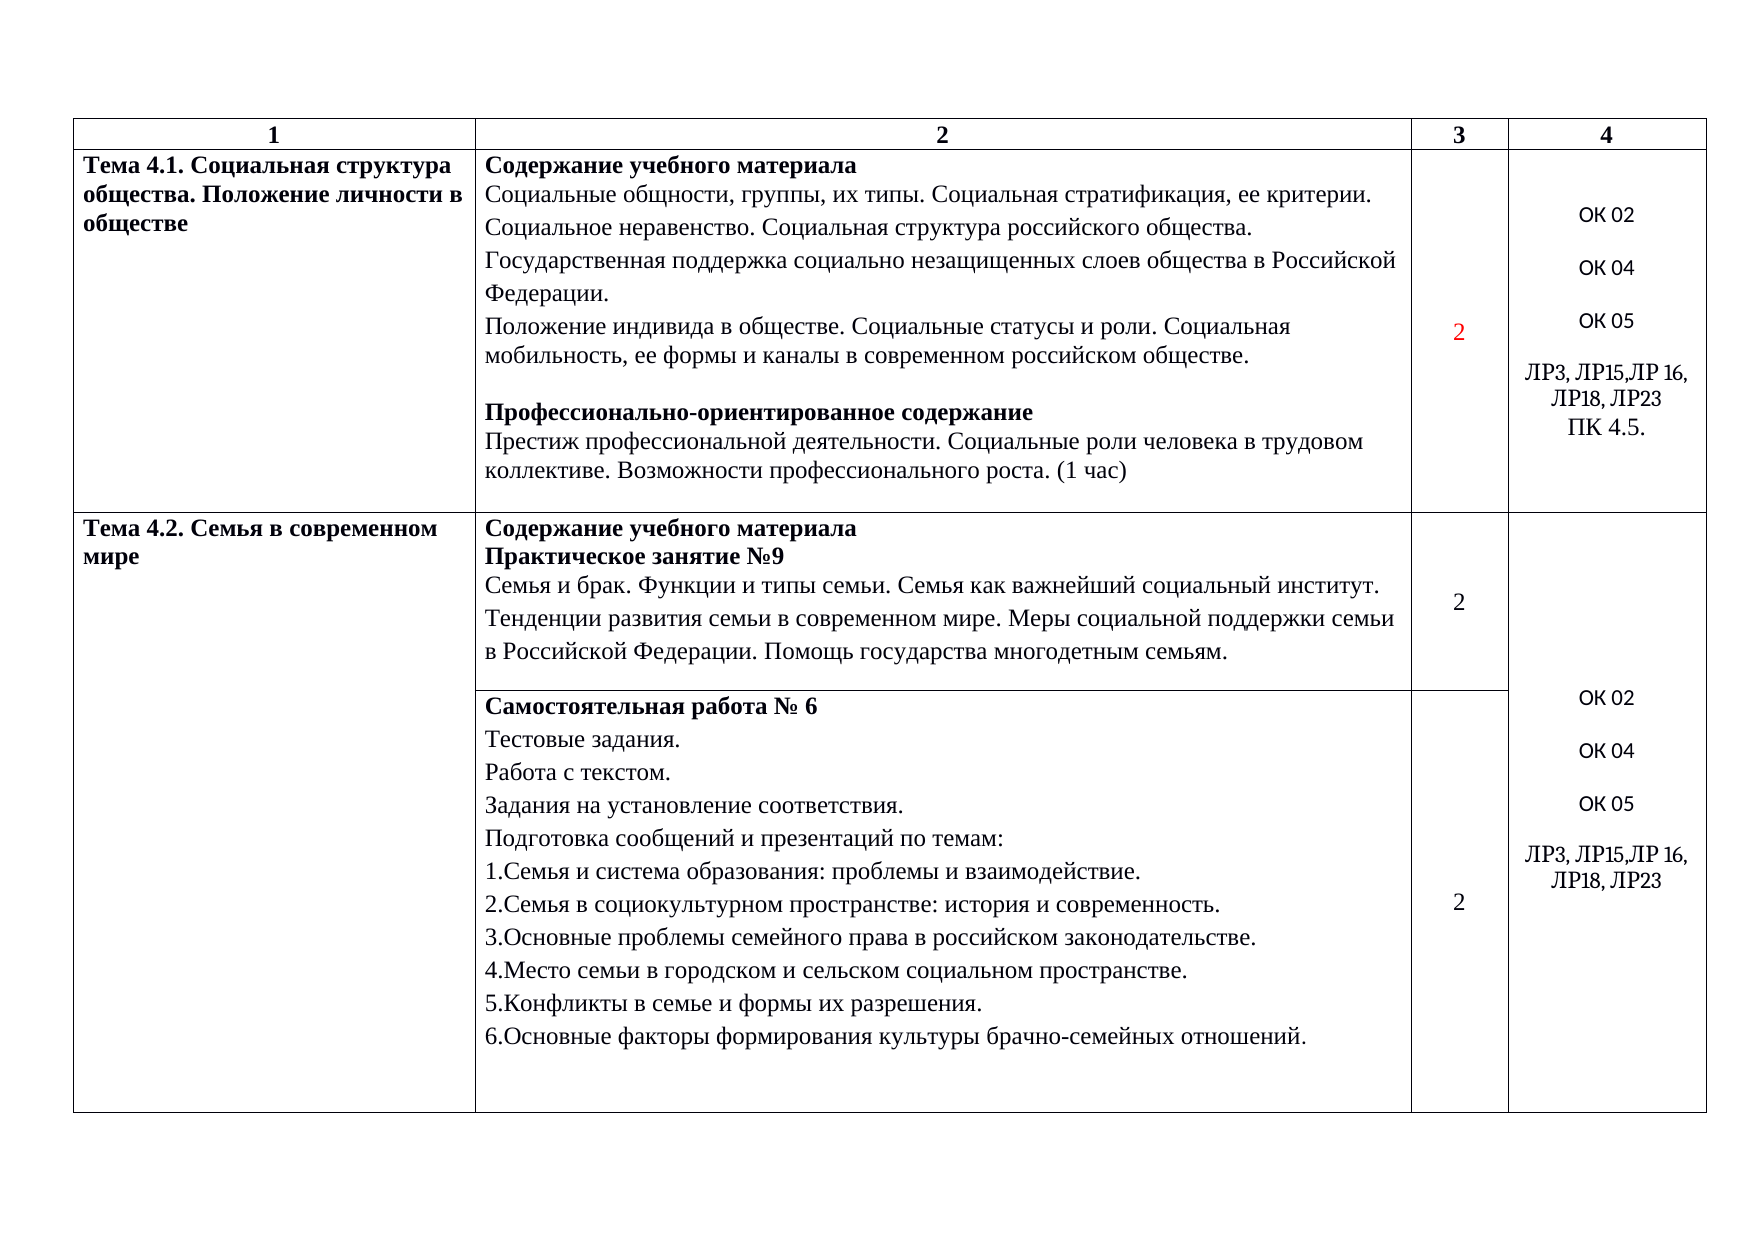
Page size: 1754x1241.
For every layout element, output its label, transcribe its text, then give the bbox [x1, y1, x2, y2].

table_cell 2 [1412, 513, 1508, 690]
table_cell Тема 4.1. Социальная структура общества. Положение личности в обществе [74, 150, 475, 512]
table_cell 2 [1412, 150, 1508, 512]
table_cell Содержание учебного материала Социальные общности, группы, их типы. Социальная стратификация, ее критерии. Социальное неравенство. Социальная структура российского общества. Государственная поддержка социально незащищенных слоев общества в Российской Федерации. Положение индивида в обществе. Социальные статусы и роли. Социальная мобильность, ее формы и каналы в современном российском обществе. Профессионально-ориентированное содержание Престиж профессиональной деятельности. Социальные роли человека в трудовом коллективе. Возможности профессионального роста. (1 час) [476, 150, 1411, 512]
table_header 2 [476, 119, 1411, 149]
table_header 4 [1509, 119, 1706, 149]
table_header 1 [74, 119, 475, 149]
table_header 3 [1412, 119, 1508, 149]
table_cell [1509, 513, 1706, 1112]
table_cell ОК 02 ОК 04 ОК 05 ЛР3, ЛР15,ЛР 16, ЛР18, ЛР23 ПК 4.5. [1509, 150, 1706, 512]
table_cell Самостоятельная работа № 6 Тестовые задания. Работа с текстом. Задания на установление соответствия. Подготовка сообщений и презентаций по темам: 1.Семья и система образования: проблемы и взаимодействие. 2.Семья в социокультурном пространстве: история и современность. 3.Основные проблемы семейного права в российском законодательстве. 4.Место семьи в городском и сельском социальном пространстве. 5.Конфликты в семье и формы их разрешения. 6.Основные факторы формирования культуры брачно-семейных отношений. [476, 691, 1411, 1112]
table_cell Содержание учебного материала Практическое занятие №9 Семья и брак. Функции и типы семьи. Семья как важнейший социальный институт. Тенденции развития семьи в современном мире. Меры социальной поддержки семьи в Российской Федерации. Помощь государства многодетным семьям. [476, 513, 1411, 690]
table_cell 2 [1412, 691, 1508, 1112]
table_cell Тема 4.2. Семья в современном мире [74, 513, 475, 1112]
